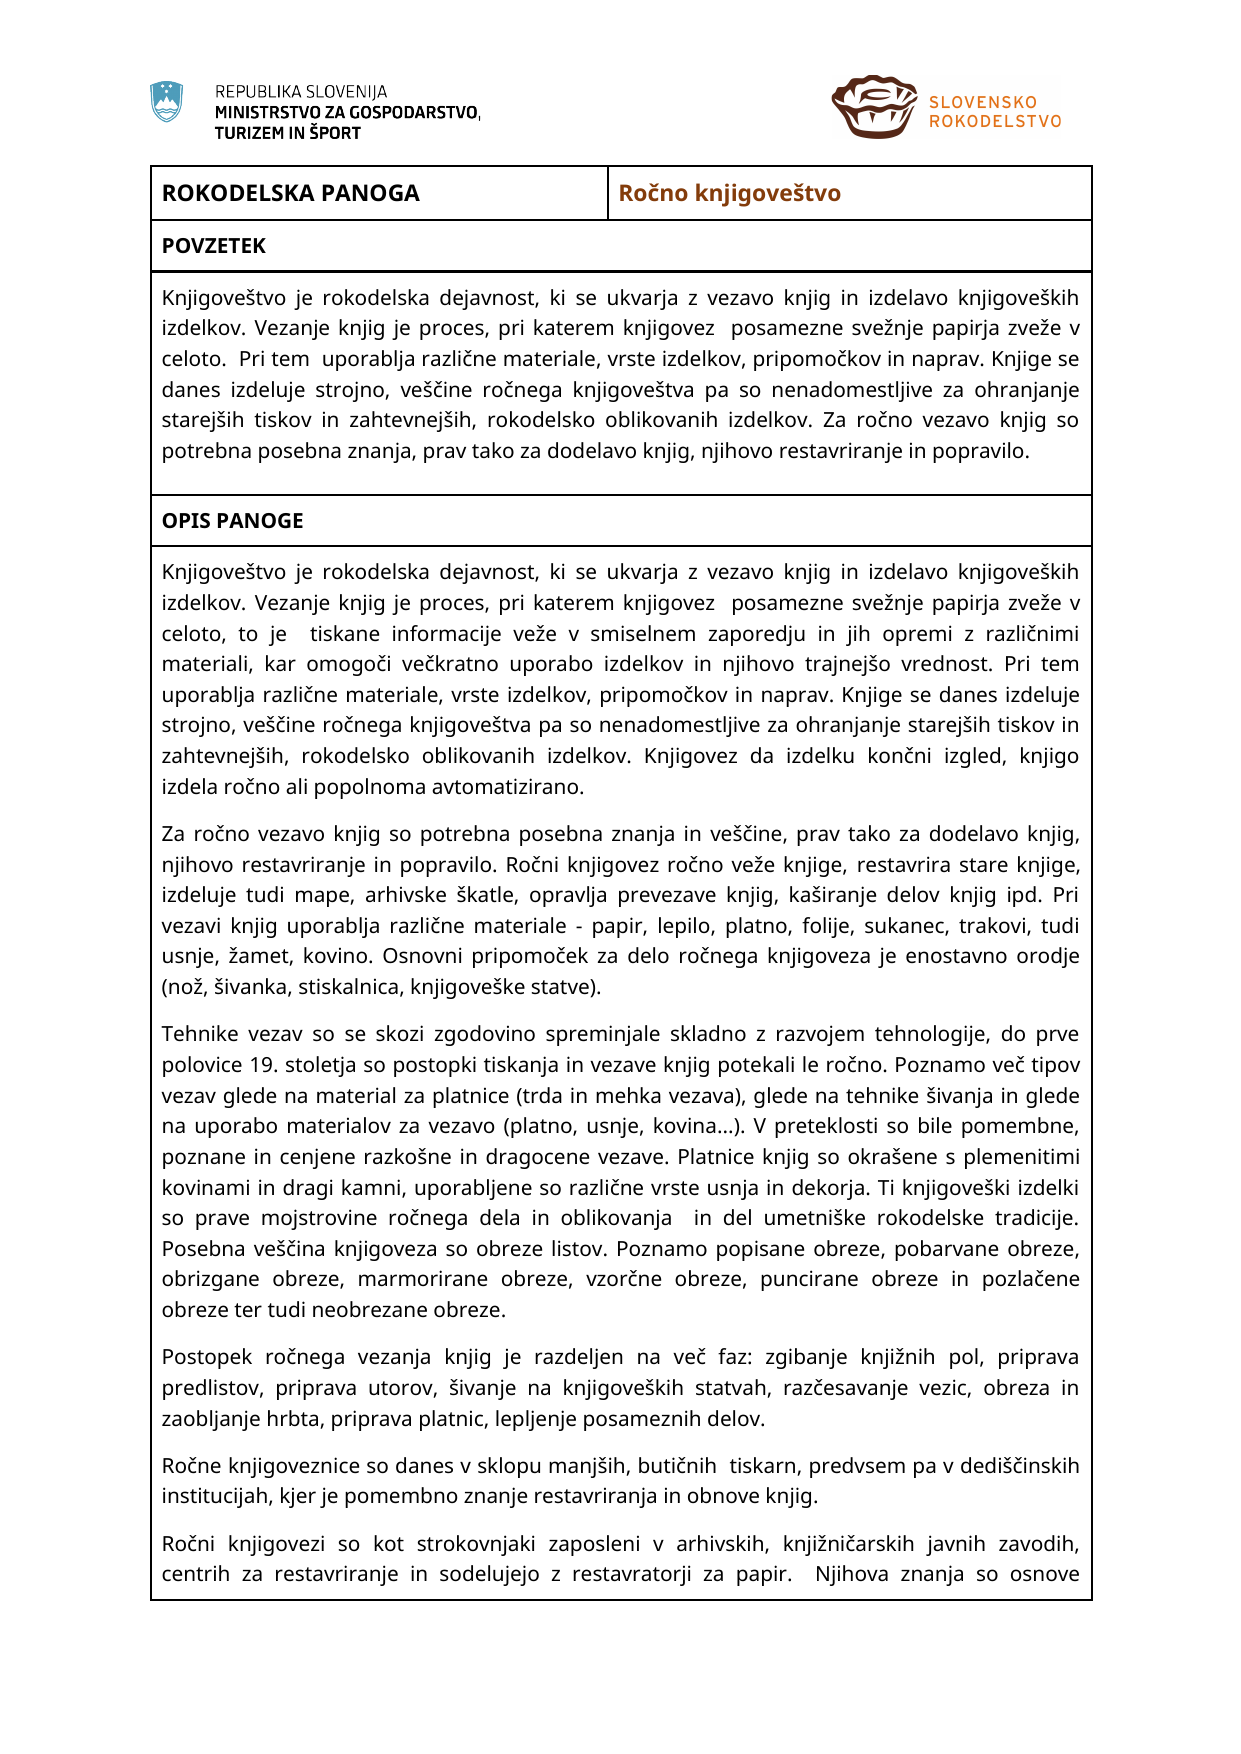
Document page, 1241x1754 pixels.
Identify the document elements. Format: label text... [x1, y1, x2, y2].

picture [831, 75, 1061, 139]
picture [150, 81, 481, 139]
table_cell OPIS PANOGE [152, 496, 1091, 545]
table_header ROKODELSKA PANOGA [152, 167, 607, 219]
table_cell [152, 547, 1091, 1598]
table_cell POVZETEK [152, 221, 1091, 270]
table_header Ročno knjigoveštvo [609, 167, 1091, 219]
table_cell Knjigoveštvo je rokodelska dejavnost, ki se ukvarja z vezavo knjig in izdelavo knjigoveških izdelkov. Vezanje knjig je proces, pri katerem knjigovez posamezne svežnje papirja zveže v celoto. Pri tem uporablja različne materiale, vrste izdelkov, pripomočkov in naprav. Knjige se danes izdeluje strojno, veščine ročnega knjigoveštva pa so nenadomestljive za ohranjanje starejših tiskov in zahtevnejših, rokodelsko oblikovanih izdelkov. Za ročno vezavo knjig so potrebna posebna znanja, prav tako za dodelavo knjig, njihovo restavriranje in popravilo. [152, 273, 1091, 494]
